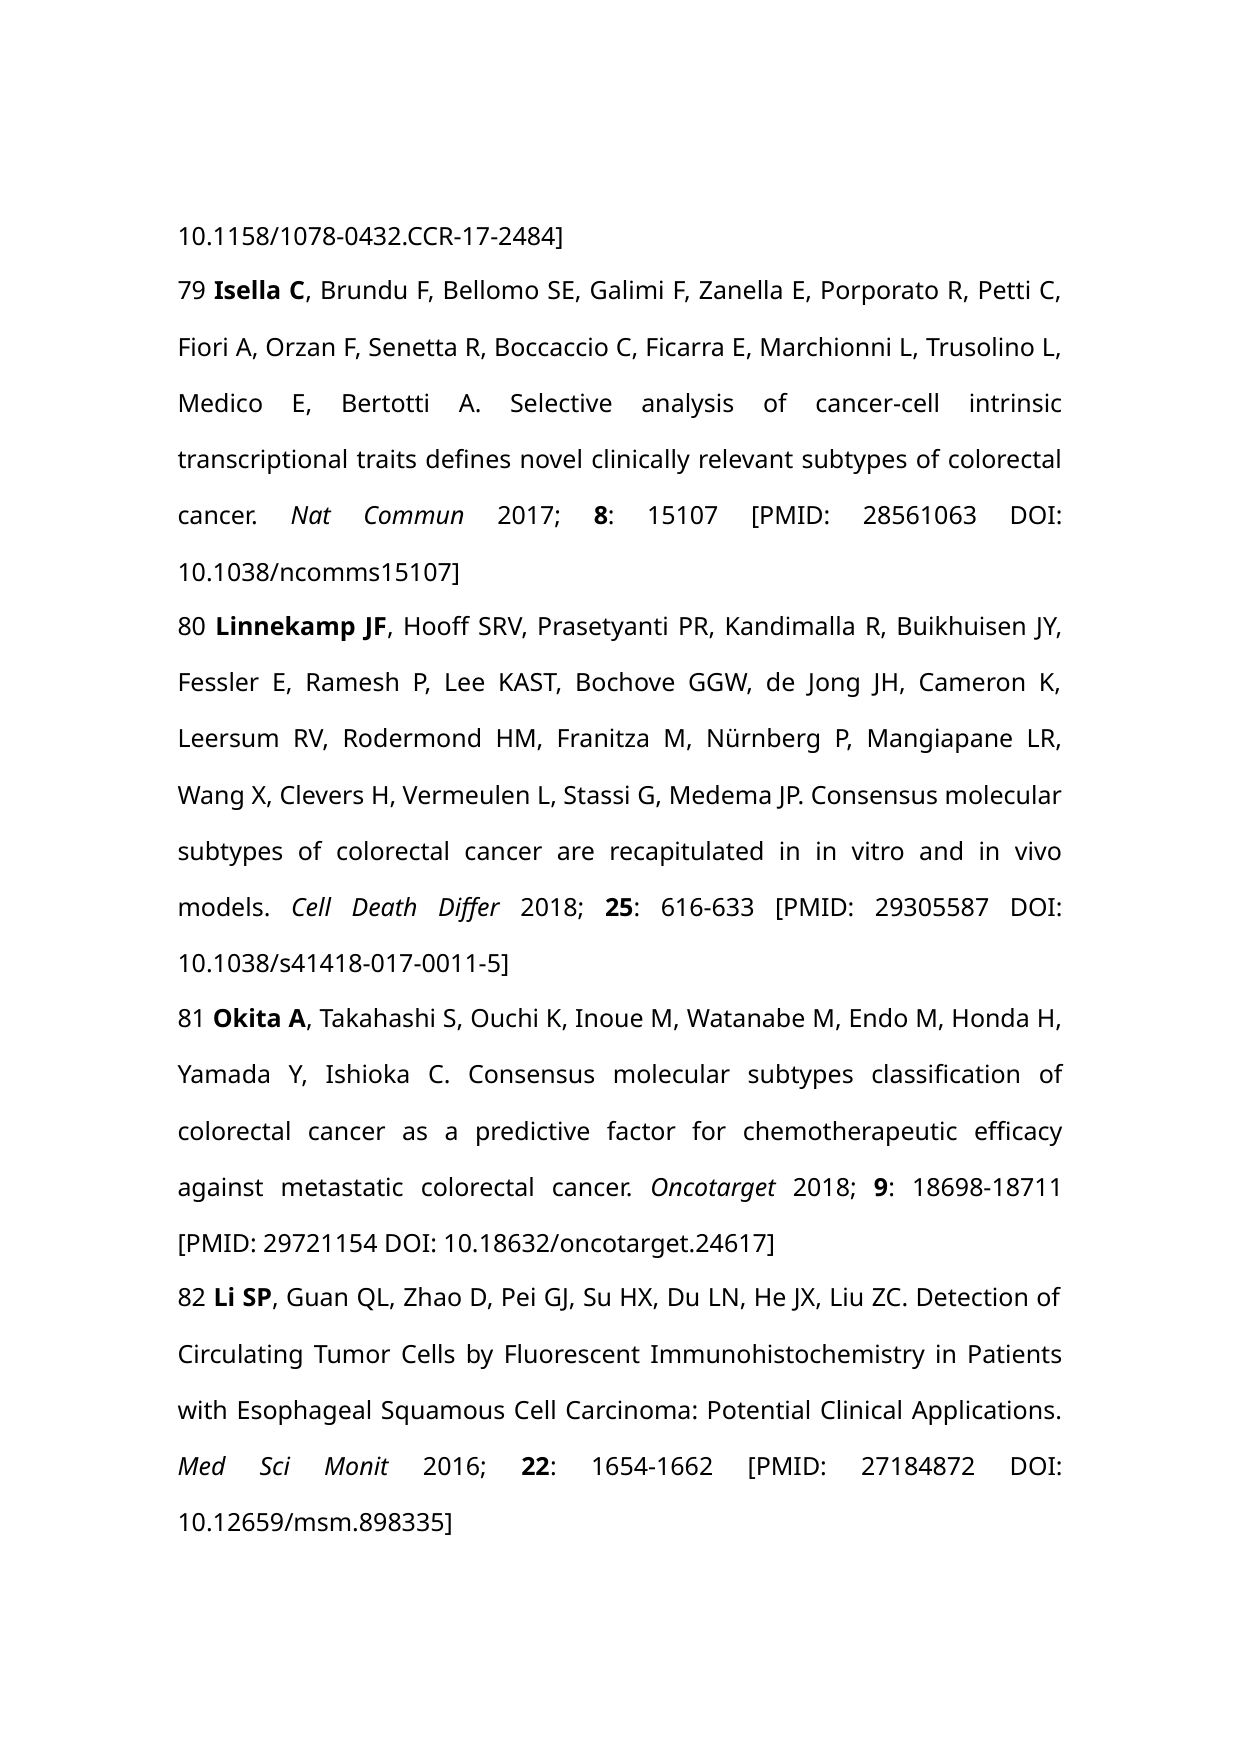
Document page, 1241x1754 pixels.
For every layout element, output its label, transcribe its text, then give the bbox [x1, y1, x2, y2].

text 80 Linnekamp JF, Hooff SRV, Prasetyanti PR, Kandimalla R, Buikhuisen JY, Fessler E, Ramesh P, Lee KAST, Bochove GGW, de Jong JH, Cameron K, Leersum RV, Rodermond HM, Franitza M, Nürnberg P, Mangiapane LR, Wang X, Clevers H, Vermeulen L, Stassi G, Medema JP. Consensus molecular subtypes of colorectal cancer are recapitulated in in vitro and in vivo models. Cell Death Differ 2018; 25: 616-633 [PMID: 29305587 DOI: 10.1038/s41418-017-0011-5] [177, 607, 1063, 982]
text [177, 217, 1063, 254]
text 81 Okita A, Takahashi S, Ouchi K, Inoue M, Watanabe M, Endo M, Honda H, Yamada Y, Ishioka C. Consensus molecular subtypes classification of colorectal cancer as a predictive factor for chemotherapeutic efficacy against metastatic colorectal cancer. Oncotarget 2018; 9: 18698-18711 [PMID: 29721154 DOI: 10.18632/oncotarget.24617] [177, 999, 1063, 1261]
text 82 Li SP, Guan QL, Zhao D, Pei GJ, Su HX, Du LN, He JX, Liu ZC. Detection of Circulating Tumor Cells by Fluorescent Immunohistochemistry in Patients with Esophageal Squamous Cell Carcinoma: Potential Clinical Applications. Med Sci Monit 2016; 22: 1654-1662 [PMID: 27184872 DOI: 10.12659/msm.898335] [177, 1278, 1063, 1541]
text 79 Isella C, Brundu F, Bellomo SE, Galimi F, Zanella E, Porporato R, Petti C, Fiori A, Orzan F, Senetta R, Boccaccio C, Ficarra E, Marchionni L, Trusolino L, Medico E, Bertotti A. Selective analysis of cancer-cell intrinsic transcriptional traits defines novel clinically relevant subtypes of colorectal cancer. Nat Commun 2017; 8: 15107 [PMID: 28561063 DOI: 10.1038/ncomms15107] [177, 271, 1063, 590]
